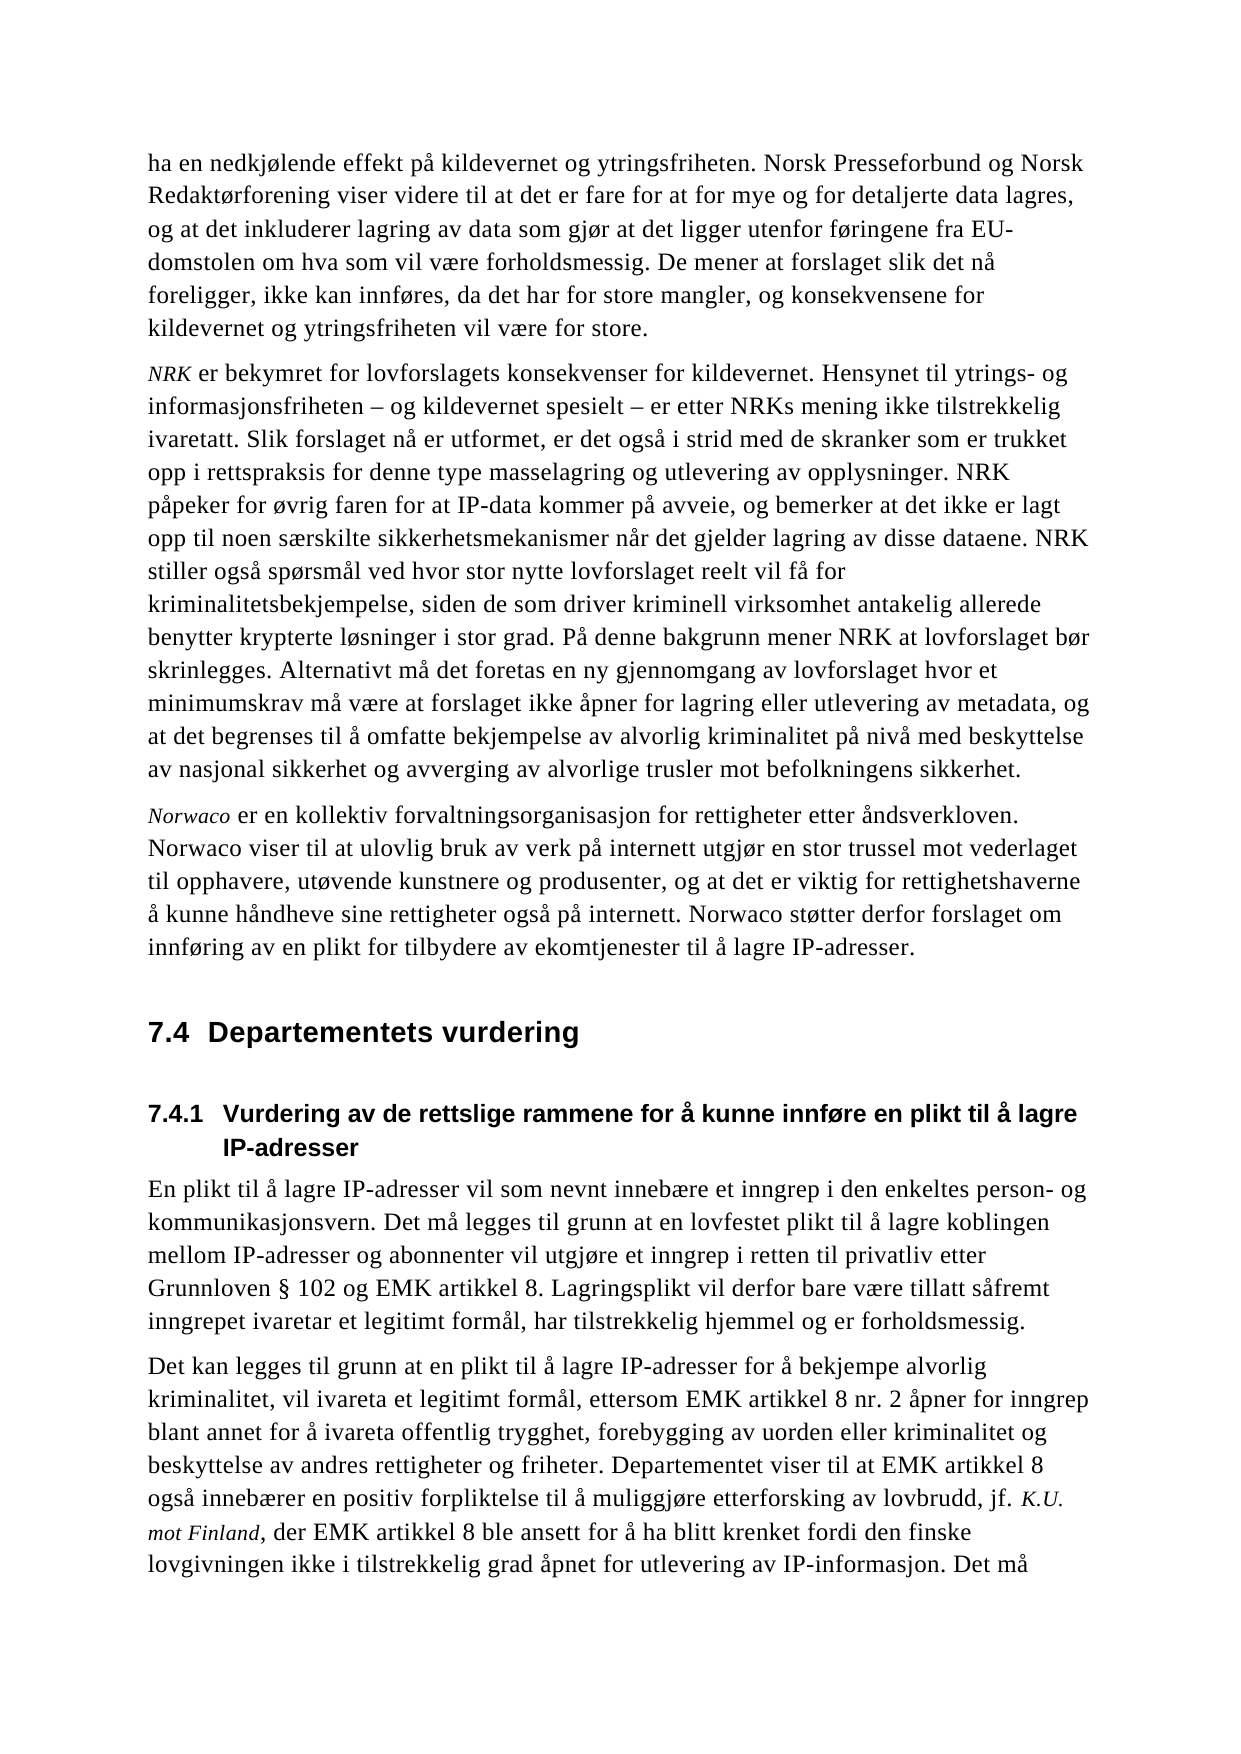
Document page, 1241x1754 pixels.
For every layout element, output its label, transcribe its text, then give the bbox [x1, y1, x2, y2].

subtitle Vurdering av de rettslige rammene for å kunne innføre en plikt til å lagre IP-adresser [148, 1099, 1093, 1161]
text En plikt til å lagre IP-adresser vil som nevnt innebære et inngrep i den enkeltes person- og kommunikasjonsvern. Det må legges til grunn at en lovfestet plikt til å lagre koblingen mellom IP-adresser og abonnenter vil utgjøre et inngrep i retten til privatliv etter Grunnloven § 102 og EMK artikkel 8. Lagringsplikt vil derfor bare være tillatt såfremt inngrepet ivaretar et legitimt formål, har tilstrekkelig hjemmel og er forholdsmessig. [148, 1174, 1093, 1335]
text Norwaco er en kollektiv forvaltningsorganisasjon for rettigheter etter åndsverkloven. Norwaco viser til at ulovlig bruk av verk på internett utgjør en stor trussel mot vederlaget til opphavere, utøvende kunstnere og produsenter, og at det er viktig for rettighetshaverne å kunne håndheve sine rettigheter også på internett. Norwaco støtter derfor forslaget om innføring av en plikt for tilbydere av ekomtjenester til å lagre IP-adresser. [148, 800, 1093, 961]
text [148, 148, 1093, 341]
subtitle Departementets vurdering [148, 1015, 1093, 1049]
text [148, 1351, 1093, 1578]
text NRK er bekymret for lovforslagets konsekvenser for kildevernet. Hensynet til ytrings- og informasjonsfriheten – og kildevernet spesielt – er etter NRKs mening ikke tilstrekkelig ivaretatt. Slik forslaget nå er utformet, er det også i strid med de skranker som er trukket opp i rettspraksis for denne type masselagring og utlevering av opplysninger. NRK påpeker for øvrig faren for at IP-data kommer på avveie, og bemerker at det ikke er lagt opp til noen særskilte sikkerhetsmekanismer når det gjelder lagring av disse dataene. NRK stiller også spørsmål ved hvor stor nytte lovforslaget reelt vil få for kriminalitetsbekjempelse, siden de som driver kriminell virksomhet antakelig allerede benytter krypterte løsninger i stor grad. På denne bakgrunn mener NRK at lovforslaget bør skrinlegges. Alternativt må det foretas en ny gjennomgang av lovforslaget hvor et minimumskrav må være at forslaget ikke åpner for lagring eller utlevering av metadata, og at det begrenses til å omfatte bekjempelse av alvorlig kriminalitet på nivå med beskyttelse av nasjonal sikkerhet og avverging av alvorlige trusler mot befolkningens sikkerhet. [148, 358, 1093, 783]
